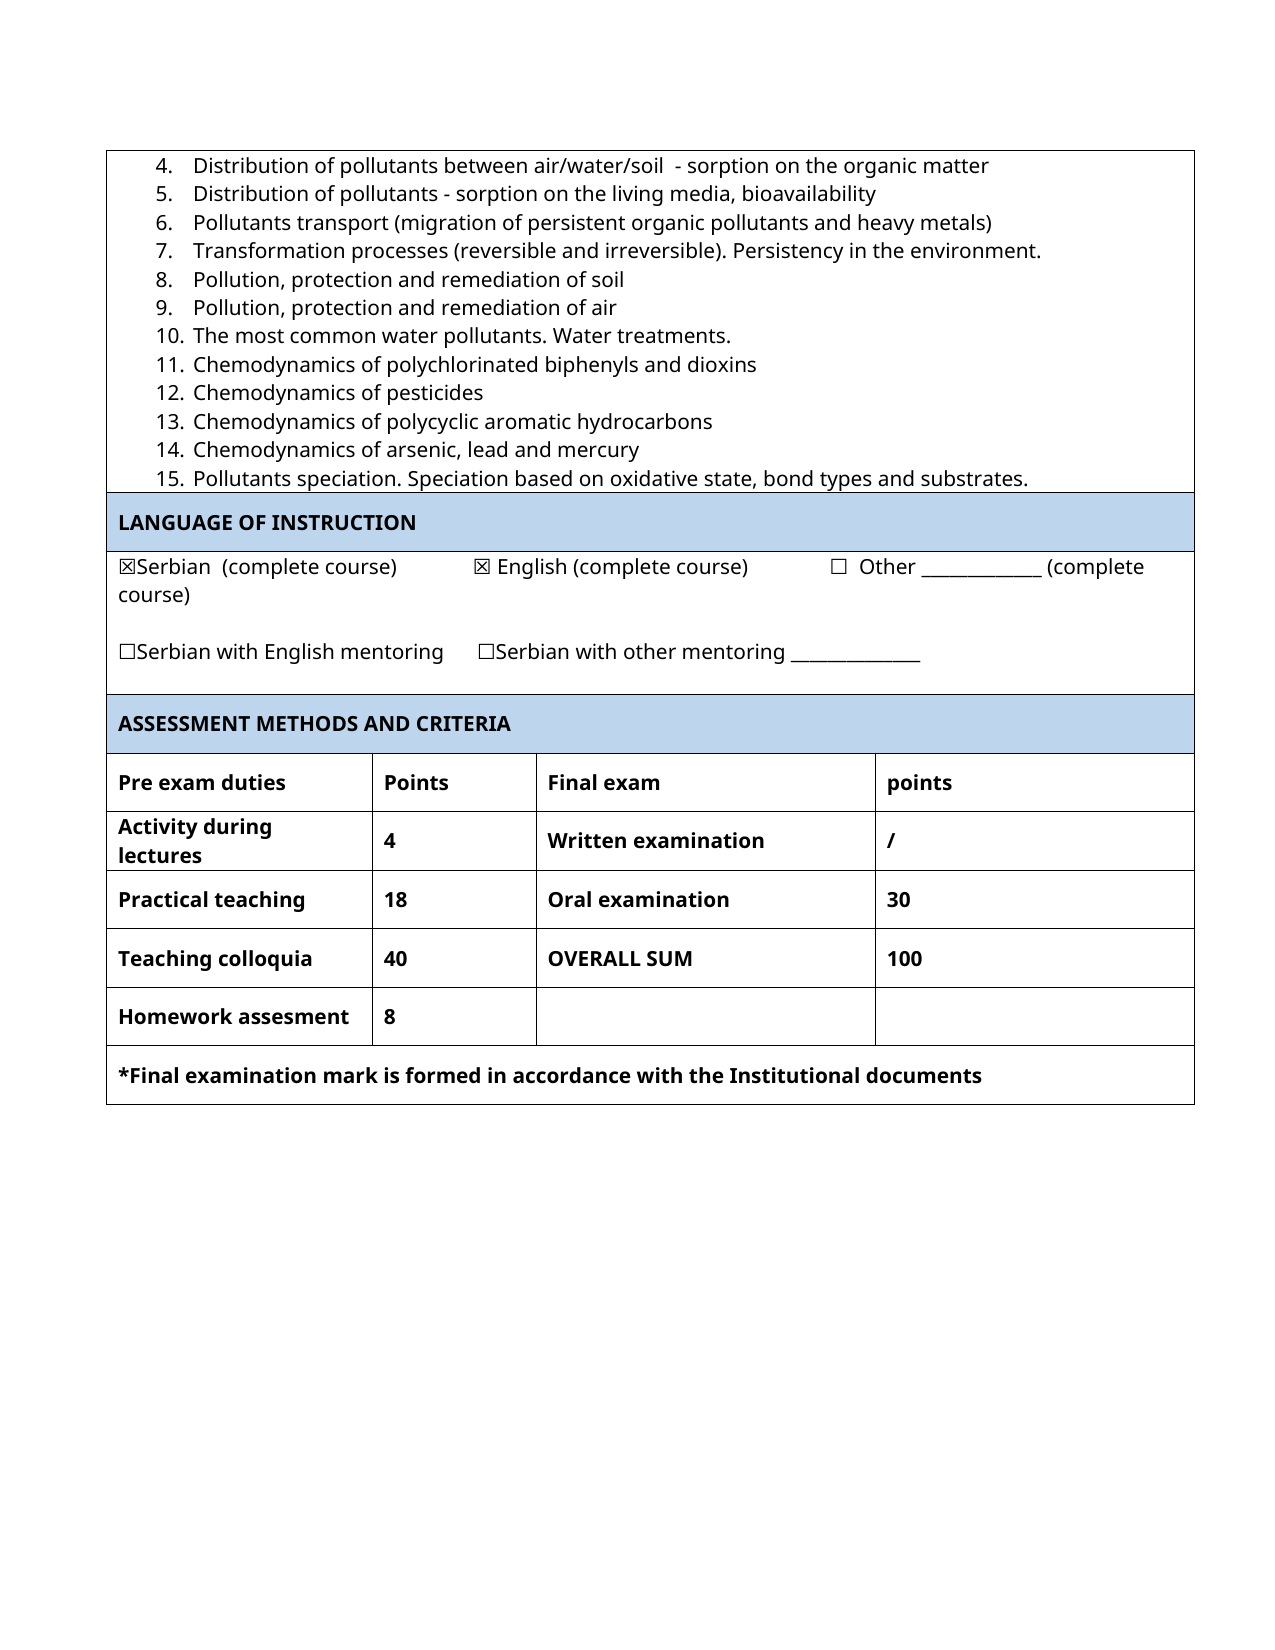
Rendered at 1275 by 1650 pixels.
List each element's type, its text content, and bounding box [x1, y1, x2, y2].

table_cell [876, 988, 1194, 1045]
table_cell ASSESSMENT METHODS AND CRITERIA [107, 695, 1194, 753]
table_cell 8 [373, 988, 536, 1045]
table_cell [537, 988, 875, 1045]
table_cell OVERALL SUM [537, 929, 875, 987]
table_cell / [876, 812, 1194, 870]
table_cell Final exam [537, 754, 875, 811]
table_cell Teaching colloquia [107, 929, 372, 987]
table_cell Pre exam duties [107, 754, 372, 811]
table_cell 100 [876, 929, 1194, 987]
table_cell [107, 151, 1194, 492]
table_cell Oral examination [537, 871, 875, 928]
table_cell LANGUAGE OF INSTRUCTION [107, 493, 1194, 551]
table_cell Points [373, 754, 536, 811]
table_cell Homework assesment [107, 988, 372, 1045]
table_cell Practical teaching [107, 871, 372, 928]
table_cell Activity during lectures [107, 812, 372, 870]
table_cell Serbian (complete course) English (complete course) Other _____________ (complete course) Serbian with English mentoring Serbian with other mentoring ______________ [107, 552, 1194, 694]
table_cell Written examination [537, 812, 875, 870]
table_cell *Final examination mark is formed in accordance with the Institutional documents [107, 1046, 1194, 1104]
table_cell points [876, 754, 1194, 811]
table_cell 18 [373, 871, 536, 928]
table_cell 40 [373, 929, 536, 987]
table_cell 4 [373, 812, 536, 870]
table_cell 30 [876, 871, 1194, 928]
